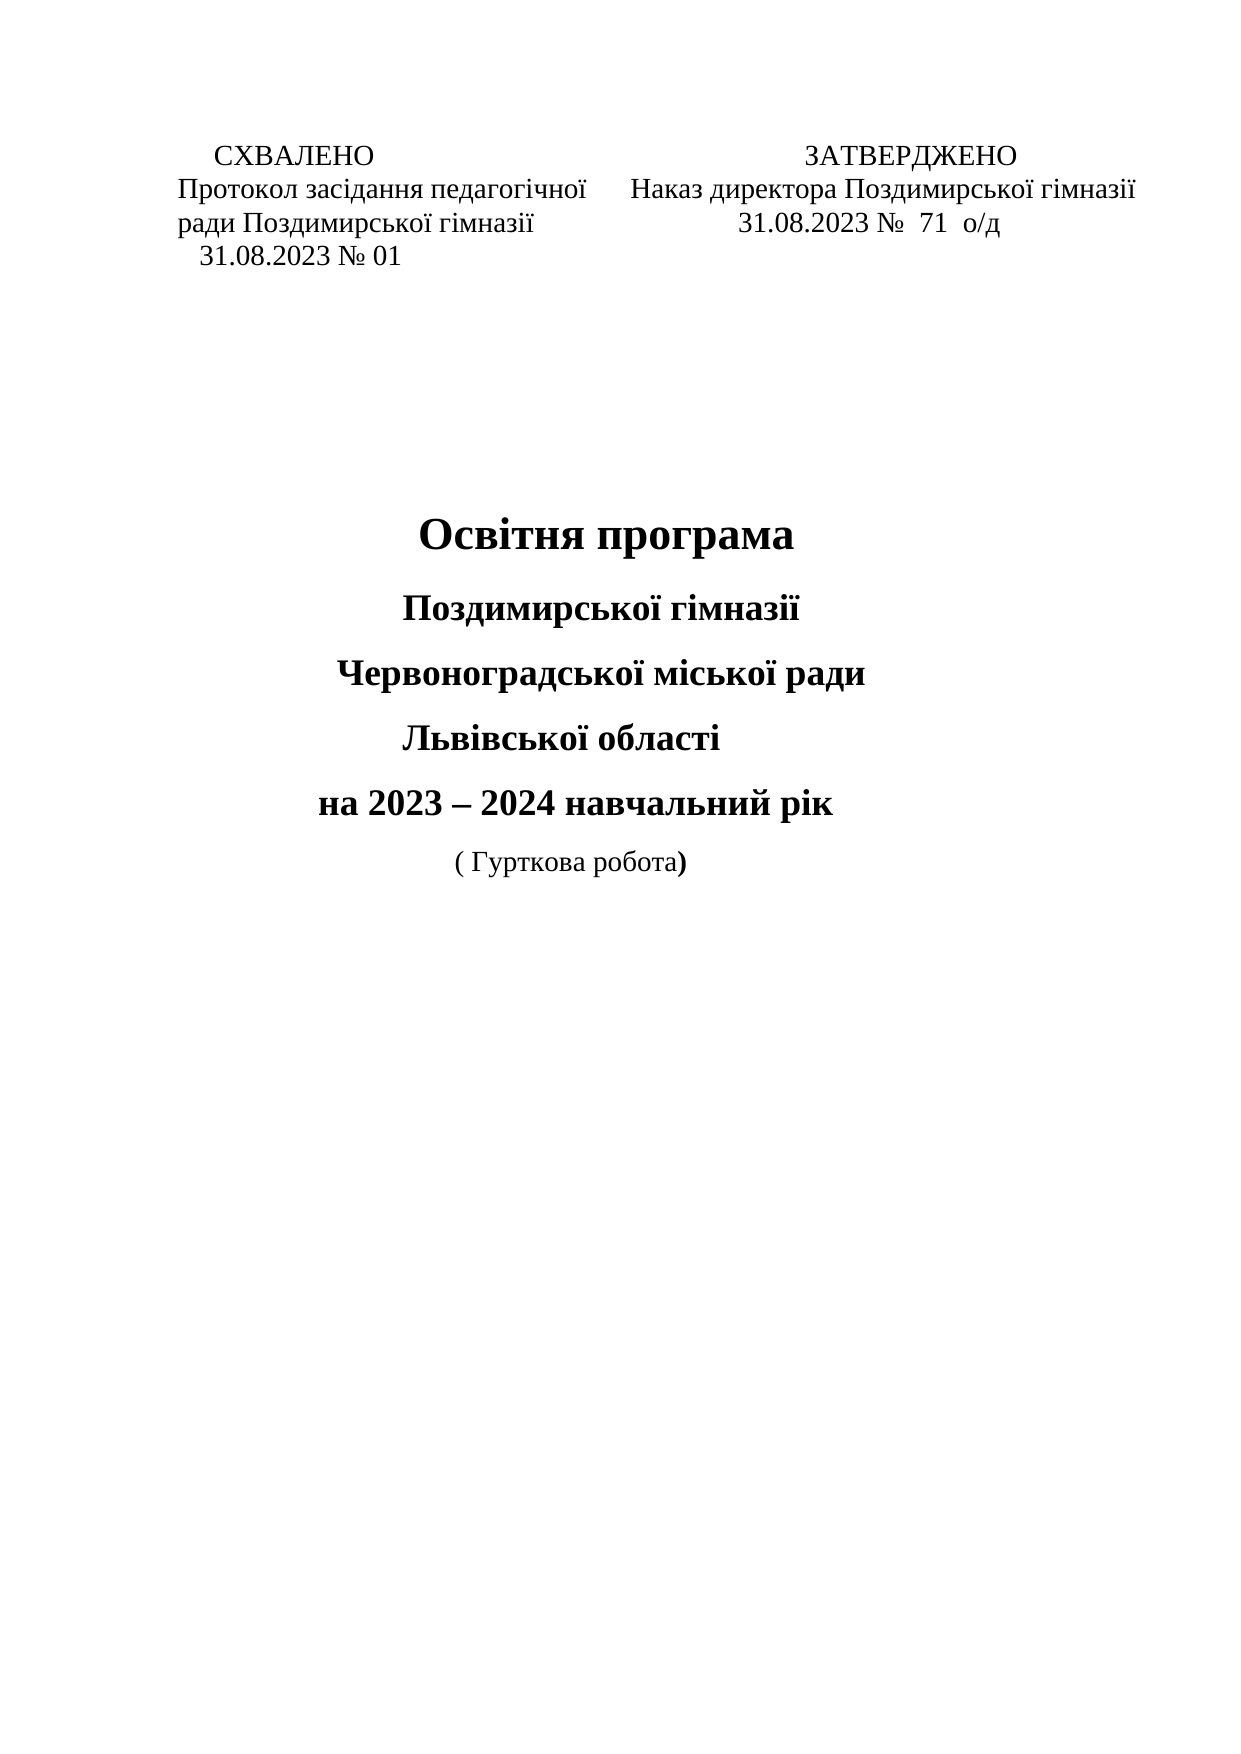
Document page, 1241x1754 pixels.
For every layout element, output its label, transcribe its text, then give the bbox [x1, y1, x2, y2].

text на 2023 – 2024 навчальний рік [177, 780, 1152, 823]
text Червоноградської міської ради [177, 651, 1152, 694]
text ради Поздимирської гімназії 31.08.2023 № 71 о/д [177, 205, 1143, 238]
text СХВАЛЕНО ЗАТВЕРДЖЕНО Протокол засідання педагогічної Наказ директора Поздимирської гімназії [177, 138, 1143, 205]
text Львівської області [177, 715, 1152, 758]
text ( Гурткова робота) [177, 844, 1152, 878]
text Поздимирської гімназії [177, 586, 1152, 629]
text Освітня програма [177, 507, 1152, 559]
text 31.08.2023 № 01 [177, 238, 1143, 272]
